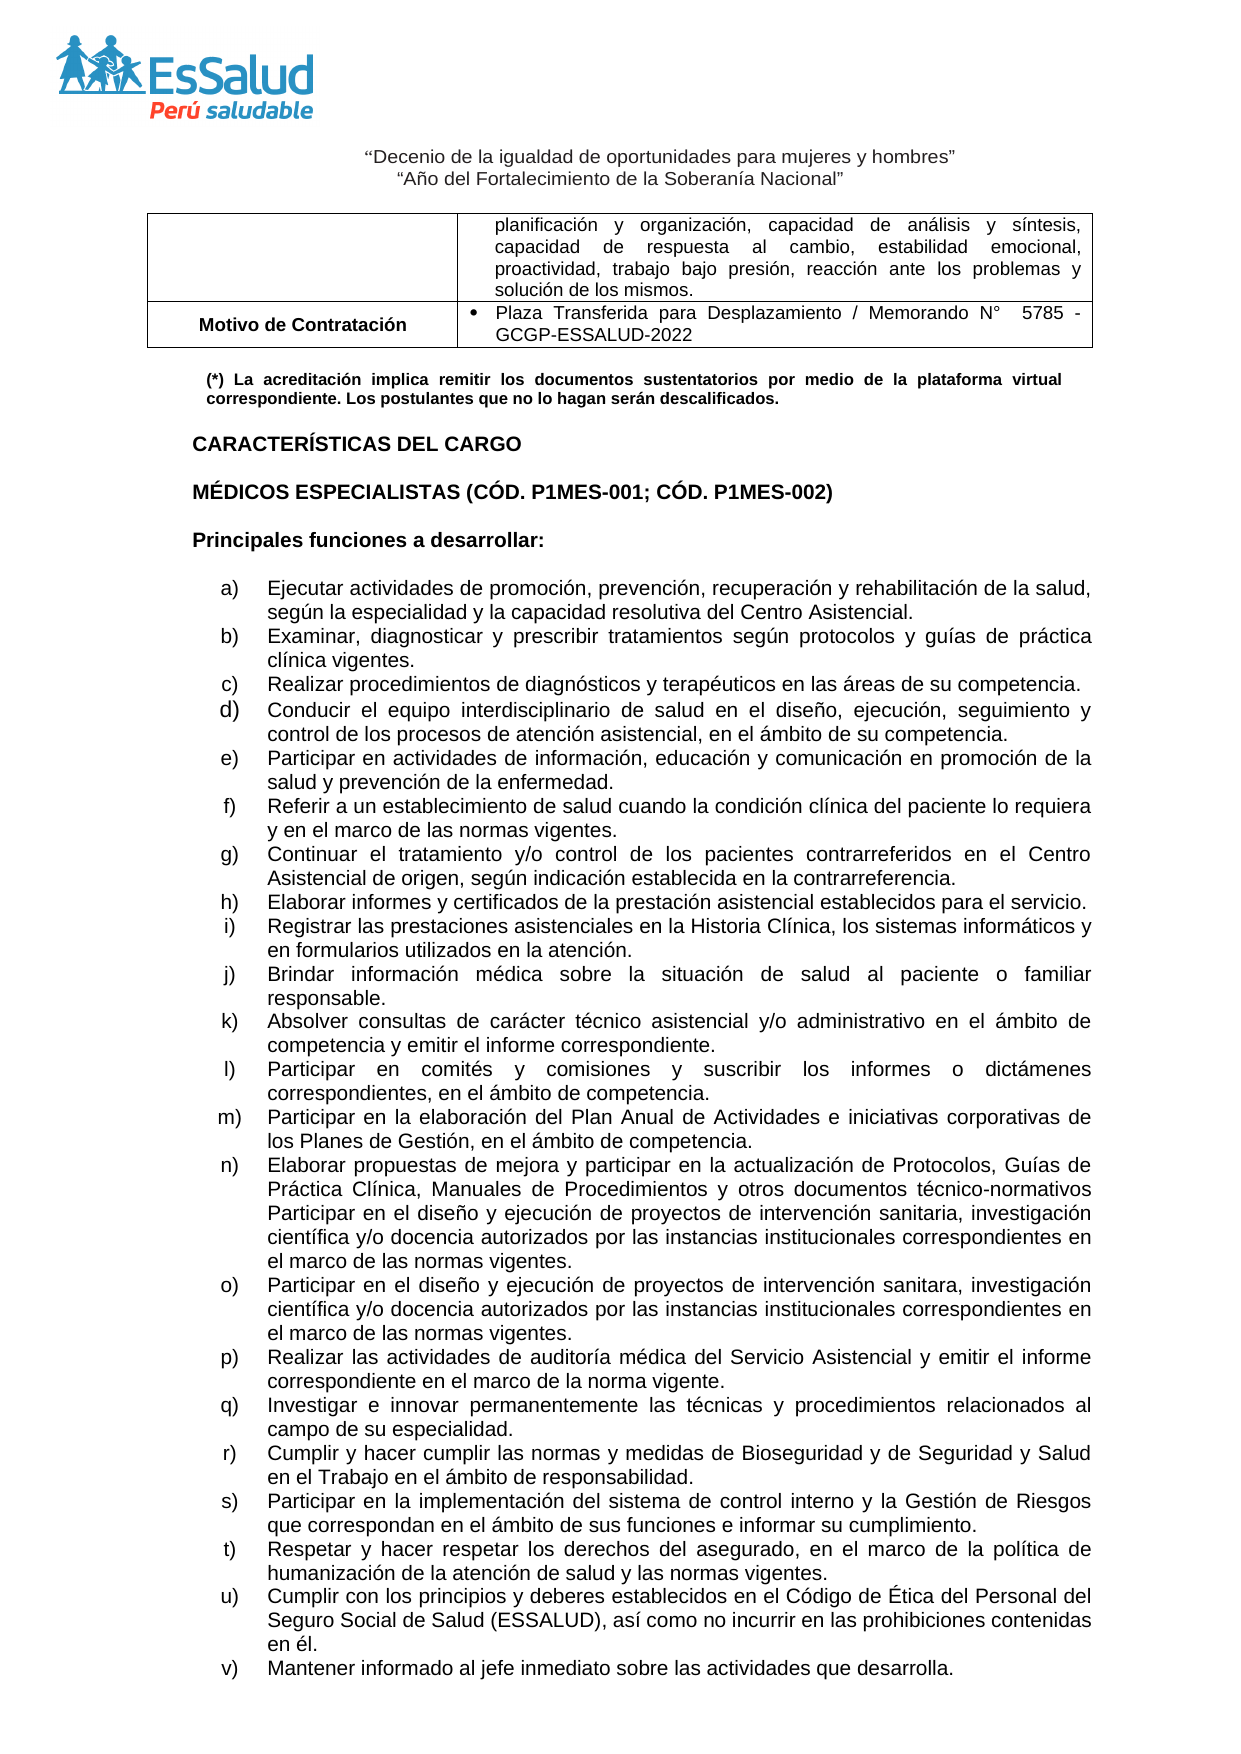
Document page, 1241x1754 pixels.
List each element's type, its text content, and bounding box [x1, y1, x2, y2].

list Participar en el diseño y ejecución de proyectos de intervención sanitara, investigación científica y/o docencia autorizados por las instancias institucionales correspondientes en el marco de las normas vigentes. [229, 1273, 1092, 1345]
list Participar en la elaboración del Plan Anual de Actividades e iniciativas corporativas de los Planes de Gestión, en el ámbito de competencia. [229, 1105, 1092, 1153]
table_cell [458, 214, 1092, 301]
text CARACTERÍSTICAS DEL CARGO [192, 432, 1092, 456]
list Ejecutar actividades de promoción, prevención, recuperación y rehabilitación de la salud, según la especialidad y la capacidad resolutiva del Centro Asistencial. [229, 576, 1092, 624]
list Cumplir y hacer cumplir las normas y medidas de Bioseguridad y de Seguridad y Salud en el Trabajo en el ámbito de responsabilidad. [229, 1441, 1092, 1488]
list Participar en actividades de información, educación y comunicación en promoción de la salud y prevención de la enfermedad. [229, 746, 1092, 794]
text (*) La acreditación implica remitir los documentos sustentatorios por medio de la plataforma virtual correspondiente. Los postulantes que no lo hagan serán descalificados. [206, 369, 1063, 408]
list Participar en comités y comisiones y suscribir los informes o dictámenes correspondientes, en el ámbito de competencia. [229, 1057, 1092, 1105]
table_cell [148, 214, 457, 301]
list Absolver consultas de carácter técnico asistencial y/o administrativo en el ámbito de competencia y emitir el informe correspondiente. [229, 1009, 1092, 1057]
list Respetar y hacer respetar los derechos del asegurado, en el marco de la política de humanización de la atención de salud y las normas vigentes. [229, 1536, 1092, 1584]
list Realizar procedimientos de diagnósticos y terapéuticos en las áreas de su competencia. [229, 672, 1092, 696]
list Investigar e innovar permanentemente las técnicas y procedimientos relacionados al campo de su especialidad. [229, 1393, 1092, 1441]
list Brindar información médica sobre la situación de salud al paciente o familiar responsable. [229, 961, 1092, 1009]
list Elaborar propuestas de mejora y participar en la actualización de Protocolos, Guías de Práctica Clínica, Manuales de Procedimientos y otros documentos técnico-normativos Participar en el diseño y ejecución de proyectos de intervención sanitaria, investigación científica y/o docencia autorizados por las instancias institucionales correspondientes en el marco de las normas vigentes. [229, 1153, 1092, 1273]
table_cell Motivo de Contratación [148, 302, 457, 347]
list Referir a un establecimiento de salud cuando la condición clínica del paciente lo requiera y en el marco de las normas vigentes. [229, 794, 1092, 842]
list Examinar, diagnosticar y prescribir tratamientos según protocolos y guías de práctica clínica vigentes. [229, 624, 1092, 672]
list Mantener informado al jefe inmediato sobre las actividades que desarrolla. [229, 1656, 1092, 1680]
text MÉDICOS ESPECIALISTAS (CÓD. P1MES-001; CÓD. P1MES-002) [192, 480, 1092, 504]
picture [49, 26, 320, 127]
list Elaborar informes y certificados de la prestación asistencial establecidos para el servicio. [229, 889, 1092, 913]
text Principales funciones a desarrollar: [192, 528, 1092, 552]
list Participar en la implementación del sistema de control interno y la Gestión de Riesgos que correspondan en el ámbito de sus funciones e informar su cumplimiento. [229, 1488, 1092, 1536]
table_cell Plaza Transferida para Desplazamiento / Memorando N° 5785 -GCGP-ESSALUD-2022 [458, 302, 1092, 347]
list Continuar el tratamiento y/o control de los pacientes contrarreferidos en el Centro Asistencial de origen, según indicación establecida en la contrarreferencia. [229, 842, 1092, 889]
list Realizar las actividades de auditoría médica del Servicio Asistencial y emitir el informe correspondiente en el marco de la norma vigente. [229, 1345, 1092, 1393]
list Conducir el equipo interdisciplinario de salud en el diseño, ejecución, seguimiento y control de los procesos de atención asistencial, en el ámbito de su competencia. [229, 696, 1092, 746]
list Registrar las prestaciones asistenciales en la Historia Clínica, los sistemas informáticos y en formularios utilizados en la atención. [229, 913, 1092, 961]
list Cumplir con los principios y deberes establecidos en el Código de Ética del Personal del Seguro Social de Salud (ESSALUD), así como no incurrir en las prohibiciones contenidas en él. [229, 1584, 1092, 1656]
